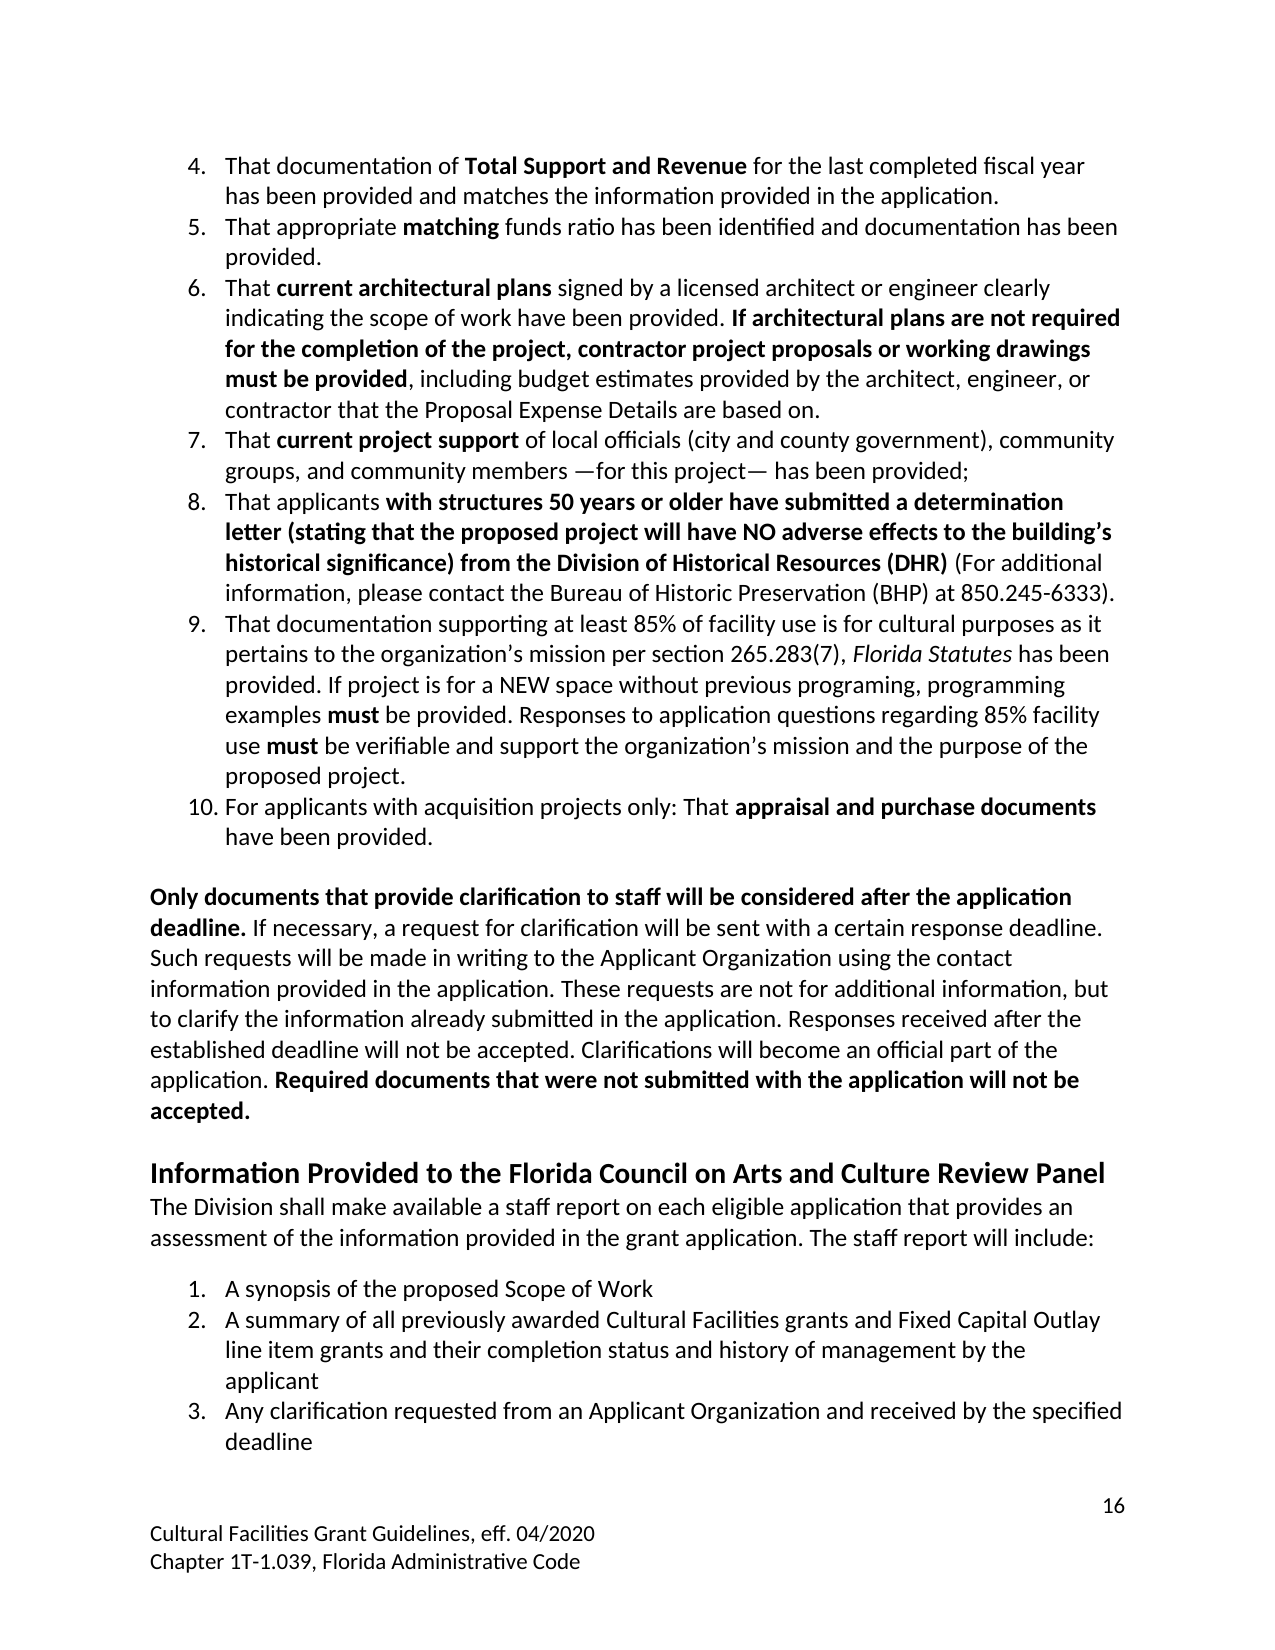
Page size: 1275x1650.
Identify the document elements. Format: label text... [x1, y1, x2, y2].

list A summary of all previously awarded Cultural Facilities grants and Fixed Capital Outlay line item grants and their completion status and history of management by the applicant [187, 1304, 1125, 1395]
list That current project support of local officials (city and county government), community groups, and community members —for this project— has been provided; [187, 425, 1125, 486]
list That applicants with structures 50 years or older have submitted a determination letter (stating that the proposed project will have NO adverse effects to the building’s historical significance) from the Division of Historical Resources (DHR) (For additional information, please contact the Bureau of Historic Preservation (BHP) at 850.245-6333). [187, 486, 1125, 608]
list For applicants with acquisition projects only: That appraisal and purchase documents have been provided. [187, 791, 1125, 852]
list That documentation supporting at least 85% of facility use is for cultural purposes as it pertains to the organization’s mission per section 265.283(7), Florida Statutes has been provided. If project is for a NEW space without previous programing, programming examples must be provided. Responses to application questions regarding 85% facility use must be verifiable and support the organization’s mission and the purpose of the proposed project. [187, 608, 1125, 791]
subtitle Information Provided to the Florida Council on Arts and Culture Review Panel [150, 1154, 1125, 1191]
text The Division shall make available a staff report on each eligible application that provides an assessment of the information provided in the grant application. The staff report will include: [150, 1191, 1125, 1252]
text Only documents that provide clarification to staff will be considered after the application deadline. If necessary, a request for clarification will be sent with a certain response deadline. Such requests will be made in writing to the Applicant Organization using the contact information provided in the application. These requests are not for additional information, but to clarify the information already submitted in the application. Responses received after the established deadline will not be accepted. Clarifications will become an official part of the application. Required documents that were not submitted with the application will not be accepted. [150, 881, 1125, 1125]
list Any clarification requested from an Applicant Organization and received by the specified deadline [187, 1395, 1125, 1456]
list That current architectural plans signed by a licensed architect or engineer clearly indicating the scope of work have been provided. If architectural plans are not required for the completion of the project, contractor project proposals or working drawings must be provided, including budget estimates provided by the architect, engineer, or contractor that the Proposal Expense Details are based on. [187, 272, 1125, 425]
list That documentation of Total Support and Revenue for the last completed fiscal year has been provided and matches the information provided in the application. [187, 150, 1125, 211]
list A synopsis of the proposed Scope of Work [187, 1273, 1125, 1304]
list That appropriate matching funds ratio has been identified and documentation has been provided. [187, 211, 1125, 272]
